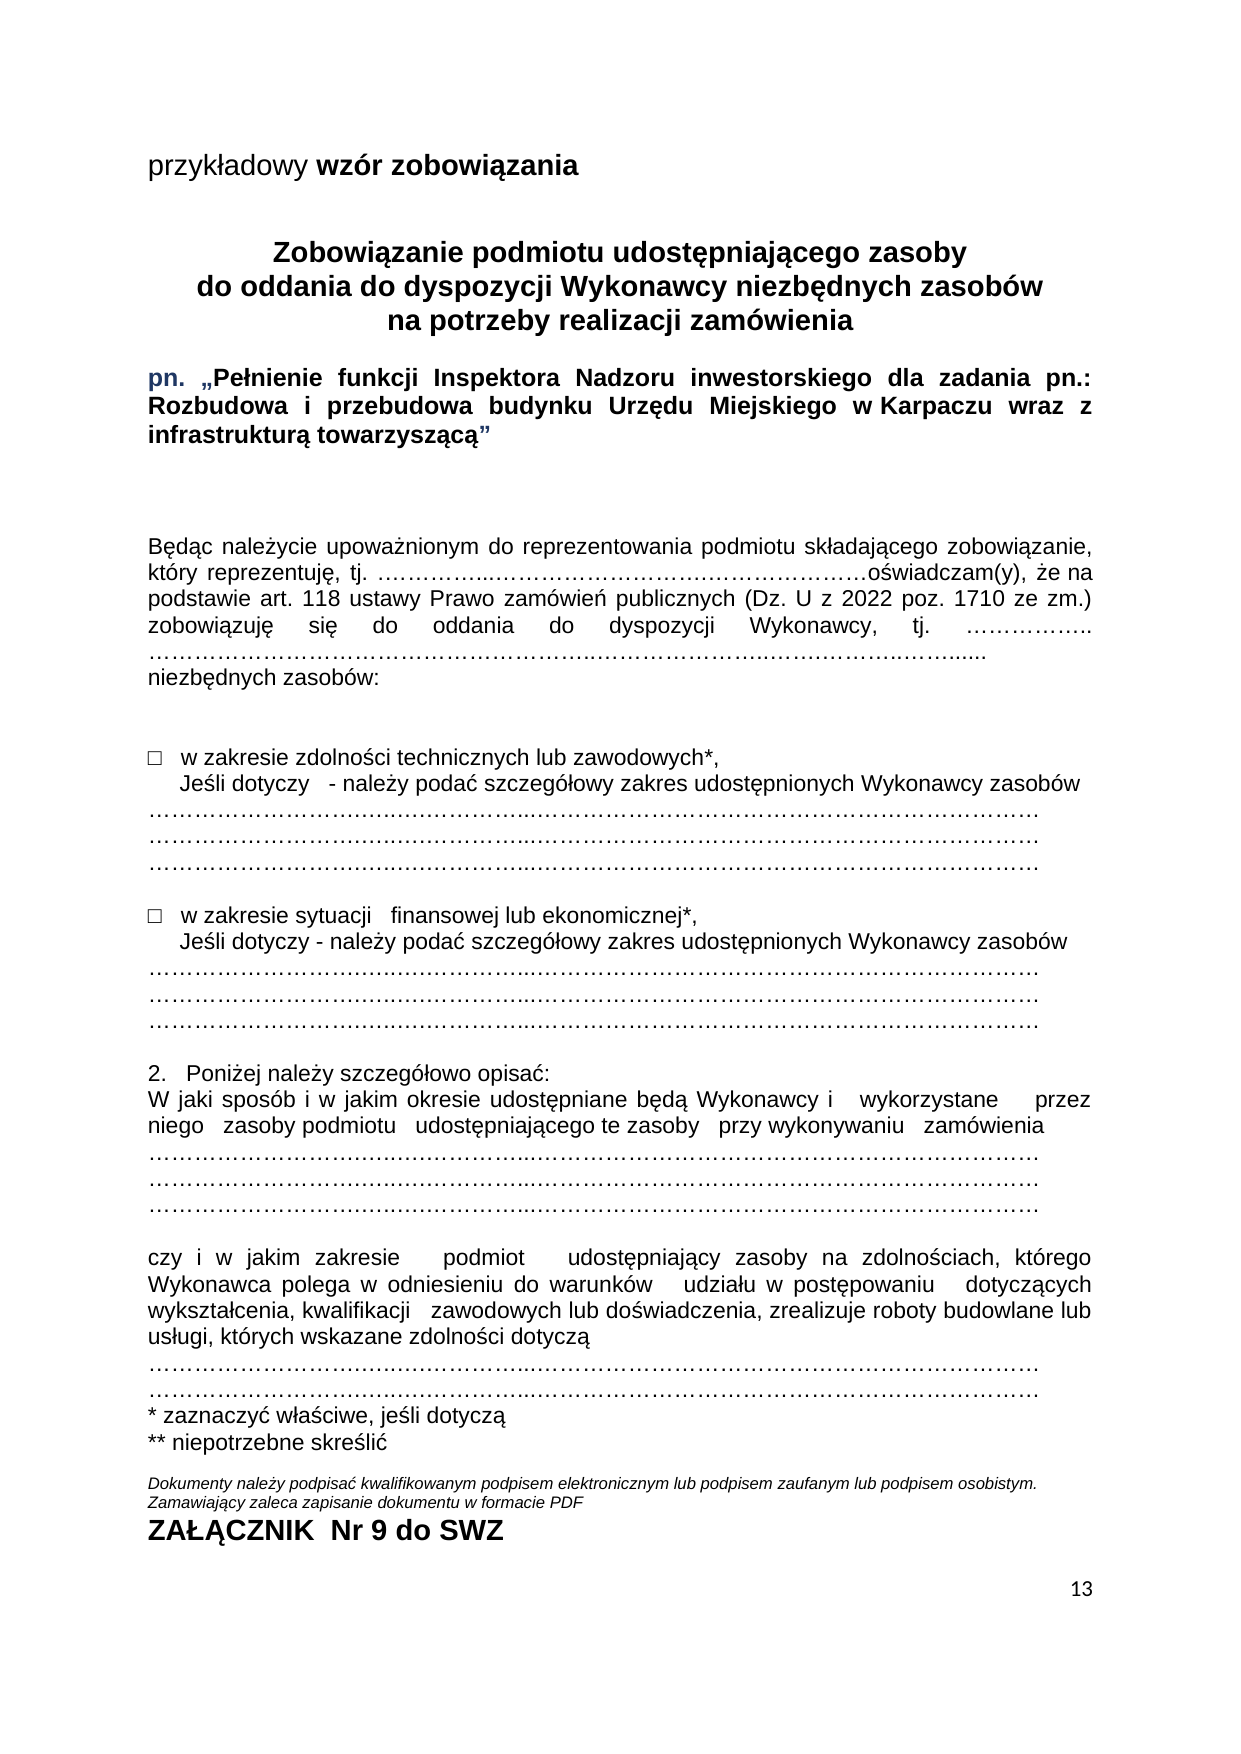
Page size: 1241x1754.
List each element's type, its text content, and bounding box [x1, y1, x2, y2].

text ** niepotrzebne skreślić [148, 1429, 1093, 1455]
text ……………………….…..….…………...………………………………………………………… [148, 1139, 1093, 1165]
text ……………………….…..….…………...………………………………………………………… [148, 1376, 1093, 1402]
text ZAŁĄCZNIK Nr 9 do SWZ [148, 1512, 1093, 1546]
text ……………………….…..….…………...………………………………………………………… [148, 1191, 1093, 1218]
text ……………………….…..….…………...………………………………………………………… [148, 1007, 1093, 1033]
text Jeśli dotyczy - należy podać szczegółowy zakres udostępnionych Wykonawcy zasobów [148, 770, 1093, 796]
text ……………………….…..….…………...………………………………………………………… [148, 981, 1093, 1007]
text czy i w jakim zakresie podmiot udostępniający zasoby na zdolnościach, którego Wykonawca polega w odniesieniu do warunków udziału w postępowaniu dotyczących wykształcenia, kwalifikacji zawodowych lub doświadczenia, zrealizuje roboty budowlane lub usługi, których wskazane zdolności dotyczą [148, 1244, 1093, 1349]
subtitle pn. „Pełnienie funkcji Inspektora Nadzoru inwestorskiego dla zadania pn.: Rozbudowa i przebudowa budynku Urzędu Miejskiego w Karpaczu wraz z infrastrukturą towarzyszącą” [148, 362, 1093, 449]
text 2. Poniżej należy szczegółowo opisać: [148, 1060, 1093, 1086]
text ……………………….…..….…………...………………………………………………………… [148, 1165, 1093, 1191]
text ……………………….…..….…………...………………………………………………………… [148, 822, 1093, 849]
text Dokumenty należy podpisać kwalifikowanym podpisem elektronicznym lub podpisem zaufanym lub podpisem osobistym. [148, 1474, 1093, 1493]
text ……………………….…..….…………...………………………………………………………… [148, 849, 1093, 875]
text ……………………….…..….…………...………………………………………………………… [148, 954, 1093, 981]
text na potrzeby realizacji zamówienia [148, 303, 1093, 336]
text ……………………….…..….…………...………………………………………………………… [148, 796, 1093, 822]
text □ w zakresie zdolności technicznych lub zawodowych*, [148, 743, 1093, 770]
text przykładowy wzór zobowiązania [148, 148, 1093, 181]
text Będąc należycie upoważnionym do reprezentowania podmiotu składającego zobowiązanie, który reprezentuję, tj. .…………...……………………….…………………oświadczam(y), że na podstawie art. 118 ustawy Prawo zamówień publicznych (Dz. U z 2022 poz. 1710 ze zm.) zobowiązuję się do oddania do dyspozycji Wykonawcy, tj. ……………..…………………………………………………..…………………..…….………..……...... niezbędnych zasobów: [148, 533, 1093, 691]
text W jaki sposób i w jakim okresie udostępniane będą Wykonawcy i wykorzystane przez niego zasoby podmiotu udostępniającego te zasoby przy wykonywaniu zamówienia [148, 1086, 1093, 1139]
text ……………………….…..….…………...………………………………………………………… [148, 1349, 1093, 1376]
text do oddania do dyspozycji Wykonawcy niezbędnych zasobów [148, 269, 1093, 303]
text Zobowiązanie podmiotu udostępniającego zasoby [148, 236, 1093, 269]
text □ w zakresie sytuacji finansowej lub ekonomicznej*, [148, 902, 1093, 928]
text Zamawiający zaleca zapisanie dokumentu w formacie PDF [148, 1493, 1093, 1512]
text * zaznaczyć właściwe, jeśli dotyczą [148, 1402, 1093, 1429]
text Jeśli dotyczy - należy podać szczegółowy zakres udostępnionych Wykonawcy zasobów [148, 928, 1093, 954]
